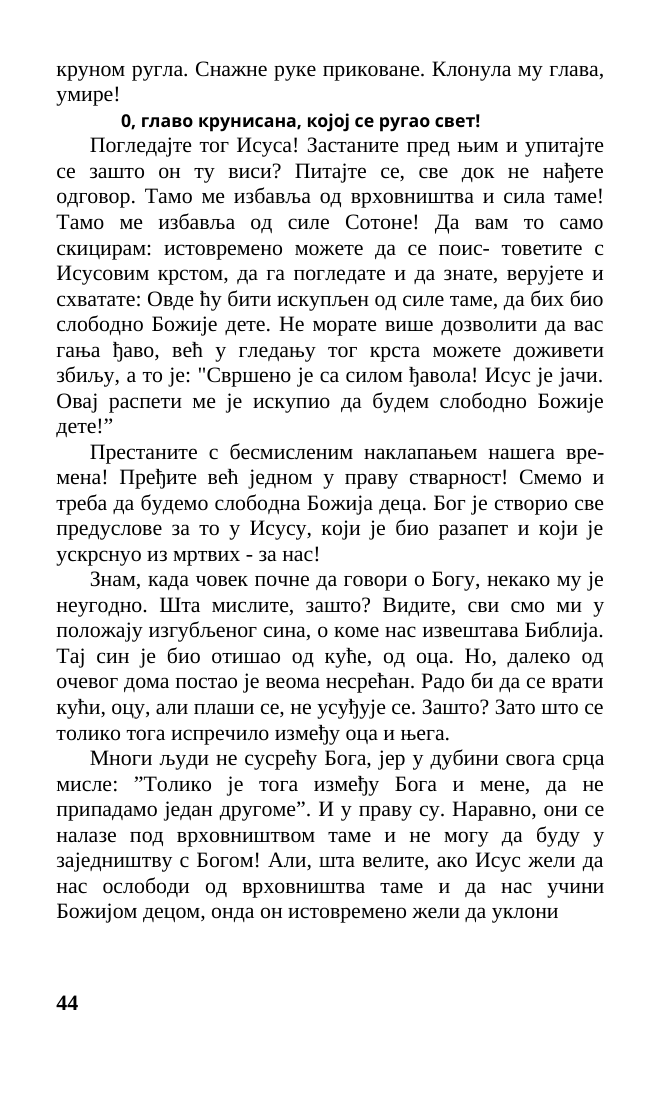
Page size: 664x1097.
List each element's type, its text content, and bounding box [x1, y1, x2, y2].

text Погледајте тог Исуса! Застаните пред њим и упитајте се зашто он ту виси? Питајте се, све док не нађете одговор. Тамо ме избавља од врховништва и сила таме! Тамо ме избавља од силе Сотоне! Да вам то само скицирам: истовремено можете да се поис- товетите с Исусовим крстом, да га погледате и да знате, верујете и схватате: Овде ћу бити искупљен од силе таме, да бих био слободно Божије дете. Не морате више дозволити да вас гања ђаво, већ у гледању тог крста можете доживети збиљу, а то је: "Свршено је са силом ђавола! Исус је јачи. Овај распети ме је искупио да будем слободно Божије дете!” [56, 132, 605, 439]
text Престаните с бесмисленим наклапањем нашега вре- мена! Пређите већ једном у праву стварност! Смемо и треба да будемо слободна Божија деца. Бог је створио све предуслове за то у Исусу, који је био разапет и који је ускрснуо из мртвих - за нас! [56, 439, 605, 566]
text Знам, када човек почне да говори о Богу, некако му је неугодно. Шта мислите, зашто? Видите, сви смо ми у положају изгубљеног сина, о коме нас извештава Библија. Тај син је био отишао од куће, од оца. Но, далеко од очевог дома постао је веома несрећан. Радо би да се врати кући, оцу, али плаши се, не усуђује се. Зашто? Зато што се толико тога испречило између оца и њега. [56, 566, 605, 745]
text 0, главо крунисана, којој се ругао свет! [121, 107, 605, 132]
text Многи људи не сусрећу Бога, јер у дубини свога срца мисле: ”Толико је тога између Бога и мене, да не припадамо један другоме”. И у праву су. Наравно, они се налазе под врховништвом таме и не могу да буду у заједништву с Богом! Али, шта велите, ако Исус жели да нас ослободи од врховништва таме и да нас учини Божијом децом, онда он истовремено жели да уклони [56, 745, 605, 924]
text круном ругла. Снажне руке приковане. Клонула му глава, умире! [56, 56, 605, 107]
